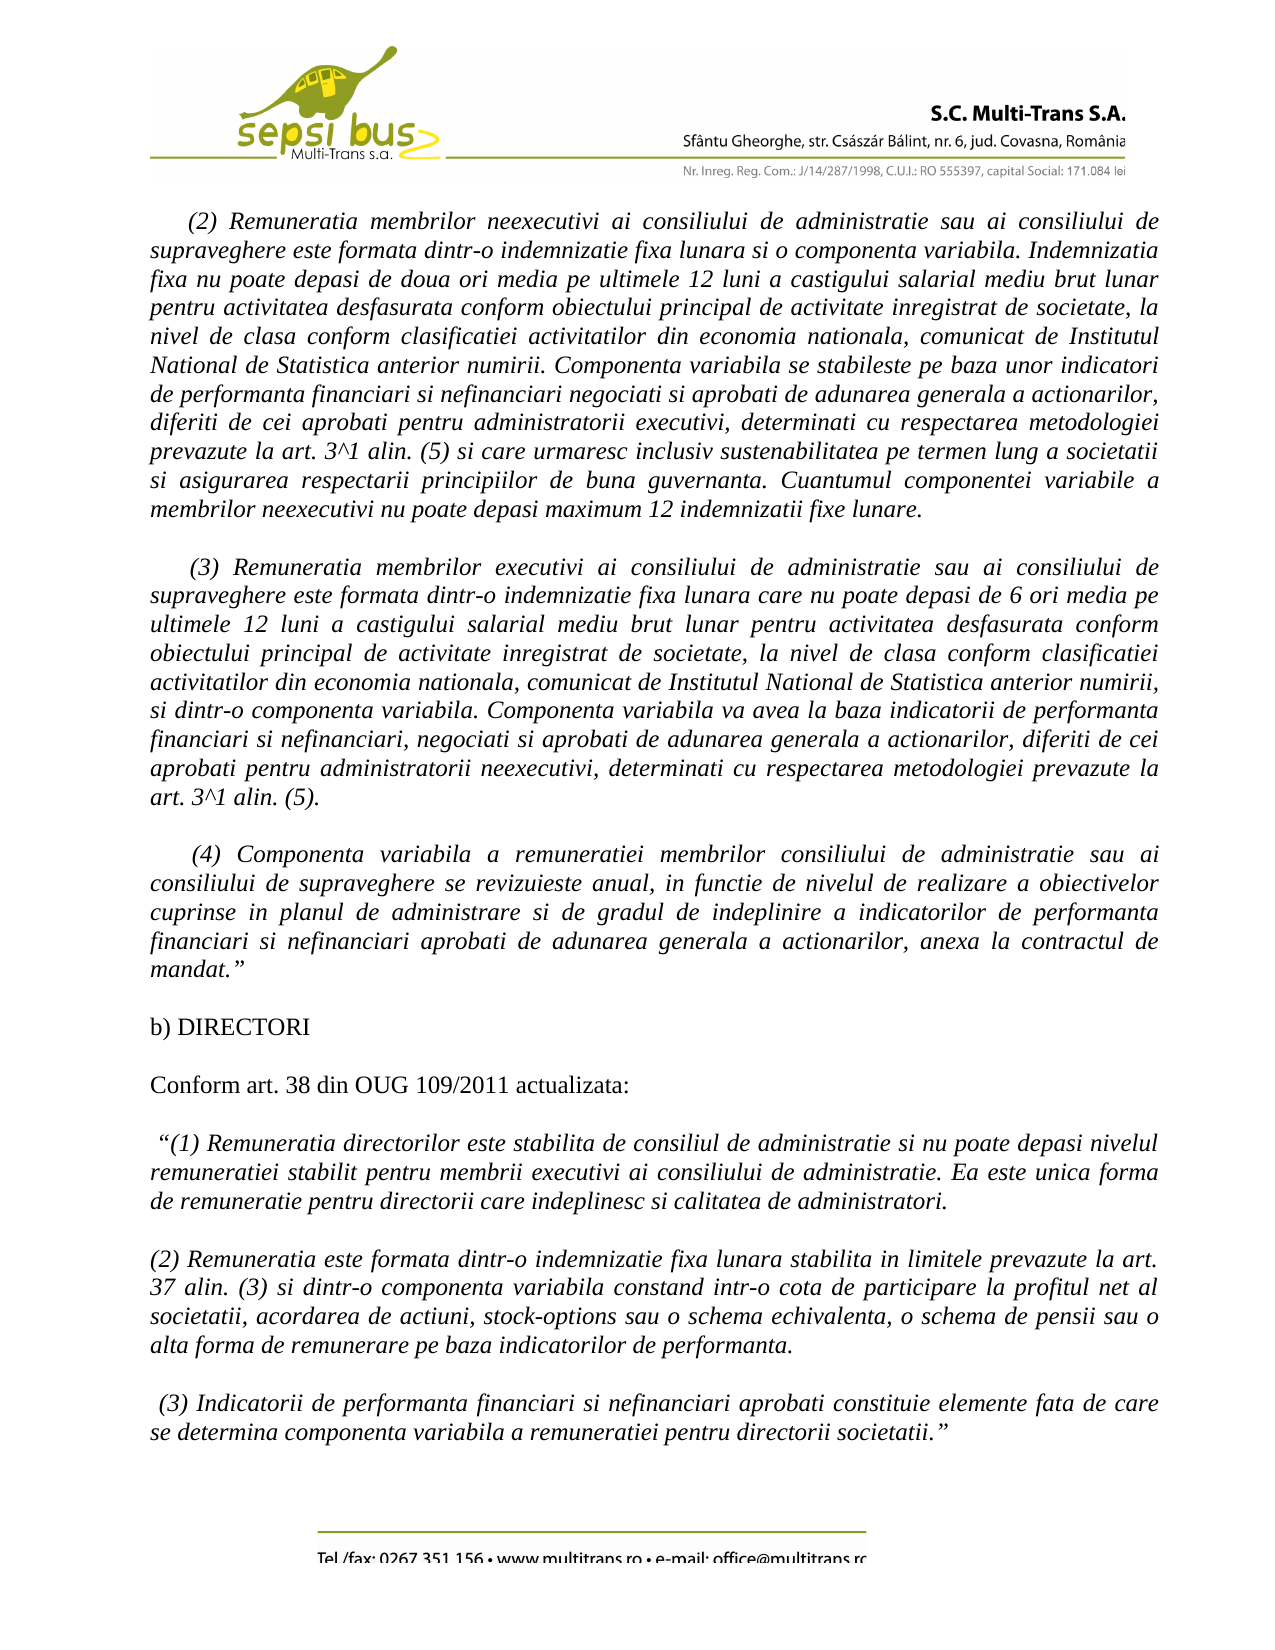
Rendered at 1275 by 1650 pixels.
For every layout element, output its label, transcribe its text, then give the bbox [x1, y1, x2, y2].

text (2) Remuneratia este formata dintr-o indemnizatie fixa lunara stabilita in limitele prevazute la art. 37 alin. (3) si dintr-o componenta variabila constand intr-o cota de participare la profitul net al societatii, acordarea de actiuni, stock-options sau o schema echivalenta, o schema de pensii sau o alta forma de remunerare pe baza indicatorilor de performanta. [150, 1244, 1162, 1359]
text (2) Remuneratia membrilor neexecutivi ai consiliului de administratie sau ai consiliului de supraveghere este formata dintr-o indemnizatie fixa lunara si o componenta variabila. Indemnizatia fixa nu poate depasi de doua ori media pe ultimele 12 luni a castigului salarial mediu brut lunar pentru activitatea desfasurata conform obiectului principal de activitate inregistrat de societate, la nivel de clasa conform clasificatiei activitatilor din economia nationala, comunicat de Institutul National de Statistica anterior numirii. Componenta variabila se stabileste pe baza unor indicatori de performanta financiari si nefinanciari negociati si aprobati de adunarea generala a actionarilor, diferiti de cei aprobati pentru administratorii executivi, determinati cu respectarea metodologiei prevazute la art. 3^1 alin. (5) si care urmaresc inclusiv sustenabilitatea pe termen lung a societatii si asigurarea respectarii principiilor de buna guvernanta. Cuantumul componentei variabile a membrilor neexecutivi nu poate depasi maximum 12 indemnizatii fixe lunare. [150, 206, 1162, 522]
picture [150, 46, 1125, 178]
text “(1) Remuneratia directorilor este stabilita de consiliul de administratie si nu poate depasi nivelul remuneratiei stabilit pentru membrii executivi ai consiliului de administratie. Ea este unica forma de remuneratie pentru directorii care indeplinesc si calitatea de administratori. [150, 1128, 1162, 1214]
text b) DIRECTORI [150, 1012, 1162, 1041]
text Conform art. 38 din OUG 109/2011 actualizata: [150, 1070, 1162, 1099]
picture [316, 1531, 867, 1563]
text (3) Remuneratia membrilor executivi ai consiliului de administratie sau ai consiliului de supraveghere este formata dintr-o indemnizatie fixa lunara care nu poate depasi de 6 ori media pe ultimele 12 luni a castigului salarial mediu brut lunar pentru activitatea desfasurata conform obiectului principal de activitate inregistrat de societate, la nivel de clasa conform clasificatiei activitatilor din economia nationala, comunicat de Institutul National de Statistica anterior numirii, si dintr-o componenta variabila. Componenta variabila va avea la baza indicatorii de performanta financiari si nefinanciari, negociati si aprobati de adunarea generala a actionarilor, diferiti de cei aprobati pentru administratorii neexecutivi, determinati cu respectarea metodologiei prevazute la art. 3^1 alin. (5). [150, 552, 1162, 810]
text (4) Componenta variabila a remuneratiei membrilor consiliului de administratie sau ai consiliului de supraveghere se revizuieste anual, in functie de nivelul de realizare a obiectivelor cuprinse in planul de administrare si de gradul de indeplinire a indicatorilor de performanta financiari si nefinanciari aprobati de adunarea generala a actionarilor, anexa la contractul de mandat.” [150, 839, 1162, 983]
text (3) Indicatorii de performanta financiari si nefinanciari aprobati constituie elemente fata de care se determina componenta variabila a remuneratiei pentru directorii societatii.” [150, 1388, 1162, 1445]
